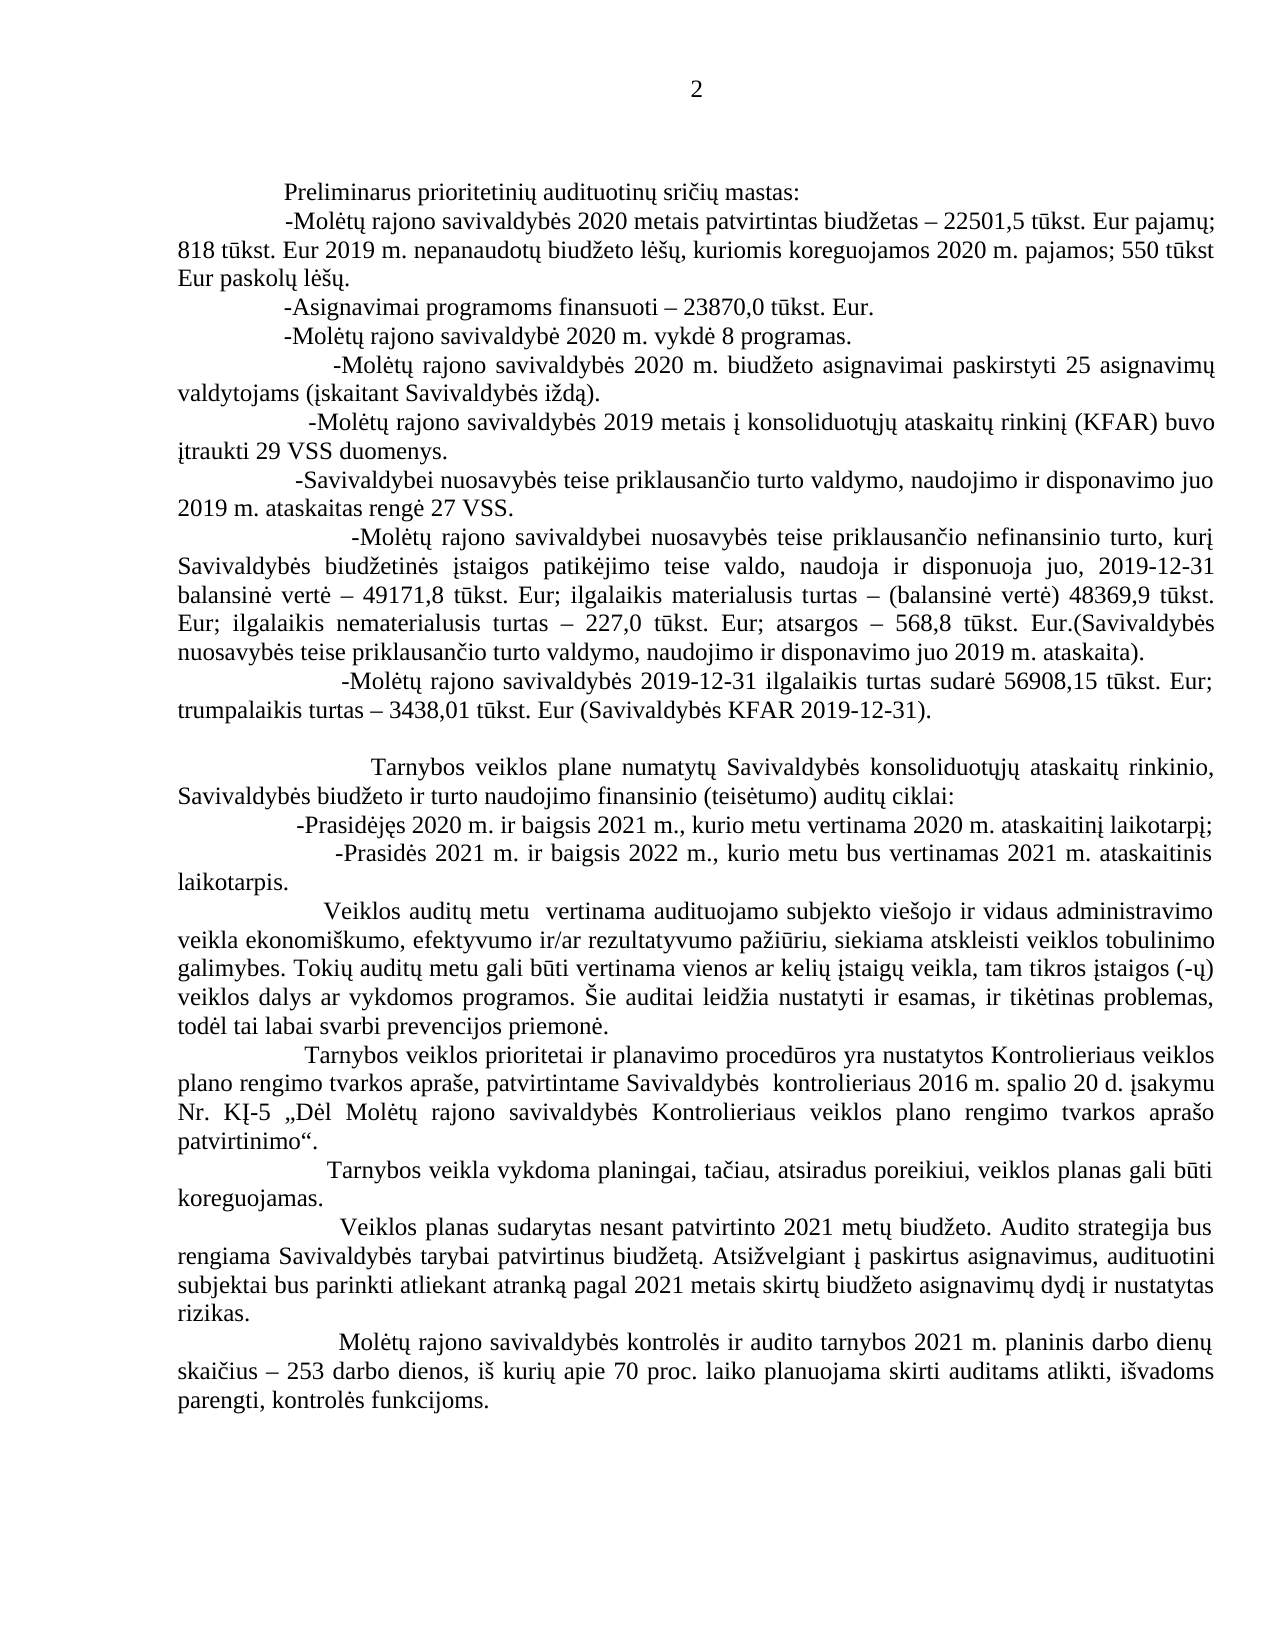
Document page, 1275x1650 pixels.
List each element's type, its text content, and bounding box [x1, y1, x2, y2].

text -Molėtų rajono savivaldybės 2019 metais į konsoliduotųjų ataskaitų rinkinį (KFAR) buvo įtraukti 29 VSS duomenys. [177, 407, 1216, 465]
text Tarnybos veikla vykdoma planingai, tačiau, atsiradus poreikiui, veiklos planas gali būti koreguojamas. [177, 1155, 1216, 1212]
text -Asignavimai programoms finansuoti – 23870,0 tūkst. Eur. [177, 292, 1216, 321]
text Preliminarus prioritetinių audituotinų sričių mastas: [177, 177, 1216, 206]
text -Molėtų rajono savivaldybė 2020 m. vykdė 8 programas. [177, 321, 1216, 350]
text Tarnybos veiklos plane numatytų Savivaldybės konsoliduotųjų ataskaitų rinkinio, Savivaldybės biudžeto ir turto naudojimo finansinio (teisėtumo) auditų ciklai: [177, 752, 1216, 810]
text -Savivaldybei nuosavybės teise priklausančio turto valdymo, naudojimo ir disponavimo juo 2019 m. ataskaitas rengė 27 VSS. [177, 465, 1216, 522]
text -Molėtų rajono savivaldybei nuosavybės teise priklausančio nefinansinio turto, kurį Savivaldybės biudžetinės įstaigos patikėjimo teise valdo, naudoja ir disponuoja juo, 2019-12-31 balansinė vertė – 49171,8 tūkst. Eur; ilgalaikis materialusis turtas – (balansinė vertė) 48369,9 tūkst. Eur; ilgalaikis nematerialusis turtas – 227,0 tūkst. Eur; atsargos – 568,8 tūkst. Eur.(Savivaldybės nuosavybės teise priklausančio turto valdymo, naudojimo ir disponavimo juo 2019 m. ataskaita). [177, 522, 1216, 666]
text Veiklos auditų metu vertinama audituojamo subjekto viešojo ir vidaus administravimo veikla ekonomiškumo, efektyvumo ir/ar rezultatyvumo pažiūriu, siekiama atskleisti veiklos tobulinimo galimybes. Tokių auditų metu gali būti vertinama vienos ar kelių įstaigų veikla, tam tikros įstaigos (-ų) veiklos dalys ar vykdomos programos. Šie auditai leidžia nustatyti ir esamas, ir tikėtinas problemas, todėl tai labai svarbi prevencijos priemonė. [177, 896, 1216, 1040]
text -Molėtų rajono savivaldybės 2020 m. biudžeto asignavimai paskirstyti 25 asignavimų valdytojams (įskaitant Savivaldybės iždą). [177, 350, 1216, 407]
text Veiklos planas sudarytas nesant patvirtinto 2021 metų biudžeto. Audito strategija bus rengiama Savivaldybės tarybai patvirtinus biudžetą. Atsižvelgiant į paskirtus asignavimus, audituotini subjektai bus parinkti atliekant atranką pagal 2021 metais skirtų biudžeto asignavimų dydį ir nustatytas rizikas. [177, 1212, 1216, 1327]
text Molėtų rajono savivaldybės kontrolės ir audito tarnybos 2021 m. planinis darbo dienų skaičius – 253 darbo dienos, iš kurių apie 70 proc. laiko planuojama skirti auditams atlikti, išvadoms parengti, kontrolės funkcijoms. [177, 1327, 1216, 1413]
text -Prasidės 2021 m. ir baigsis 2022 m., kurio metu bus vertinamas 2021 m. ataskaitinis laikotarpis. [177, 838, 1216, 896]
text -Molėtų rajono savivaldybės 2019-12-31 ilgalaikis turtas sudarė 56908,15 tūkst. Eur; trumpalaikis turtas – 3438,01 tūkst. Eur (Savivaldybės KFAR 2019-12-31). [177, 666, 1216, 723]
text Tarnybos veiklos prioritetai ir planavimo procedūros yra nustatytos Kontrolieriaus veiklos plano rengimo tvarkos apraše, patvirtintame Savivaldybės kontrolieriaus 2016 m. spalio 20 d. įsakymu Nr. KĮ-5 „Dėl Molėtų rajono savivaldybės Kontrolieriaus veiklos plano rengimo tvarkos aprašo patvirtinimo“. [177, 1040, 1216, 1155]
text -Molėtų rajono savivaldybės 2020 metais patvirtintas biudžetas – 22501,5 tūkst. Eur pajamų; 818 tūkst. Eur 2019 m. nepanaudotų biudžeto lėšų, kuriomis koreguojamos 2020 m. pajamos; 550 tūkst Eur paskolų lėšų. [177, 206, 1216, 292]
text -Prasidėjęs 2020 m. ir baigsis 2021 m., kurio metu vertinama 2020 m. ataskaitinį laikotarpį; [177, 810, 1216, 838]
